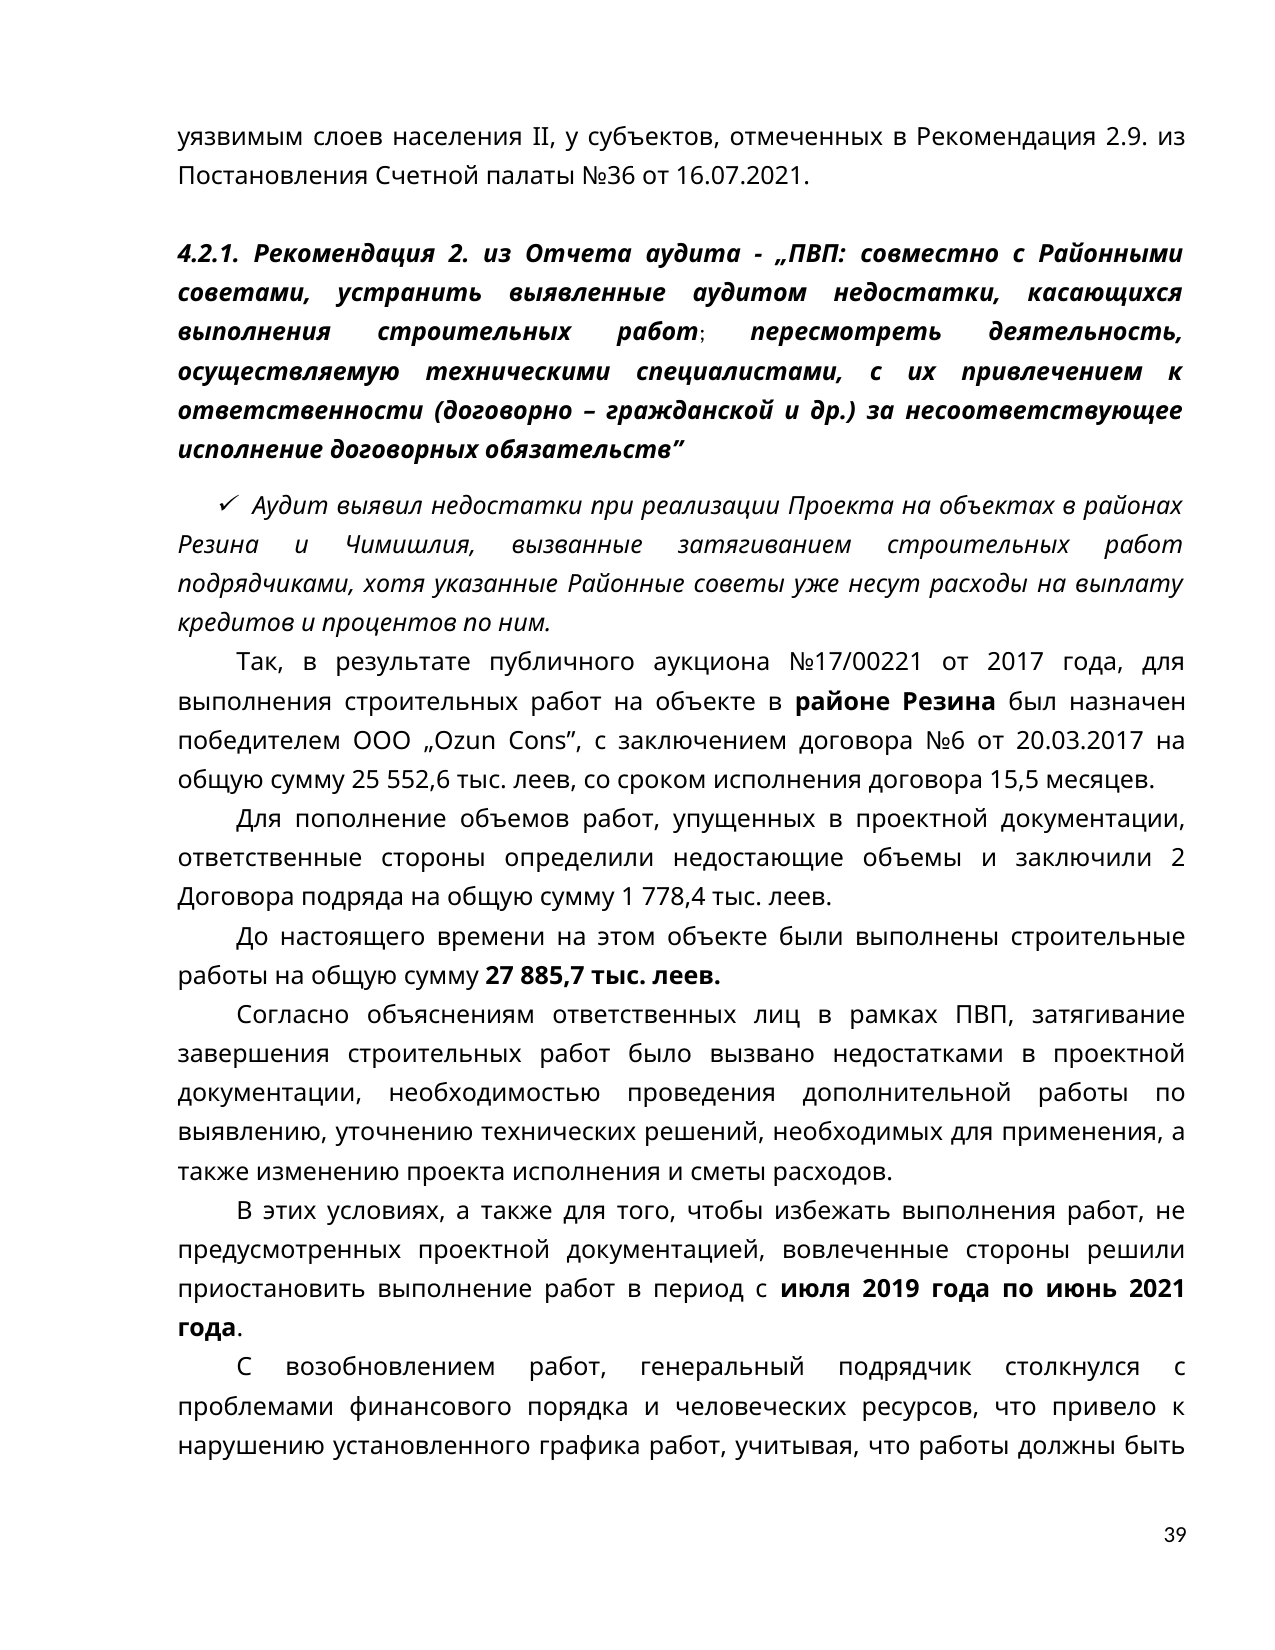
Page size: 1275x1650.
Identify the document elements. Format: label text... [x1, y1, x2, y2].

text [177, 1349, 1186, 1461]
text 4.2.1. Рекомендация 2. из Отчета аудита - „ПВП: совместно с Районными советами, устранить выявленные аудитом недостатки, касающихся выполнения строительных работ; пересмотреть деятельность, осуществляемую техническими специалистами, с их привлечением к ответственности (договорно – гражданской и др.) за несоответствующее исполнение договорных обязательств” [177, 236, 1186, 466]
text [177, 118, 1186, 191]
text Для пополнение объемов работ, упущенных в проектной документации, ответственные стороны определили недостающие объемы и заключили 2 Договора подряда на общую сумму 1 778,4 тыс. леев. [177, 801, 1186, 913]
text Согласно объяснениям ответственных лиц в рамках ПВП, затягивание завершения строительных работ было вызвано недостатками в проектной документации, необходимостью проведения дополнительной работы по выявлению, уточнению технических решений, необходимых для применения, а также изменению проекта исполнения и сметы расходов. [177, 996, 1186, 1187]
text В этих условиях, а также для того, чтобы избежать выполнения работ, не предусмотренных проектной документацией, вовлеченные стороны решили приостановить выполнение работ в период с июля 2019 года по июнь 2021 года. [177, 1192, 1186, 1344]
list Аудит выявил недостатки при реализации Проекта на объектах в районах Резина и Чимишлия, вызванные затягиванием строительных работ подрядчиками, хотя указанные Районные советы уже несут расходы на выплату кредитов и процентов по ним. [177, 487, 1186, 639]
text Так, в результате публичного аукциона №17/00221 от 2017 года, для выполнения строительных работ на объекте в районе Резина был назначен победителем ООО „Ozun Cons”, с заключением договора №6 от 20.03.2017 на общую сумму 25 552,6 тыс. леев, со сроком исполнения договора 15,5 месяцев. [177, 644, 1186, 796]
text До настоящего времени на этом объекте были выполнены строительные работы на общую сумму 27 885,7 тыс. леев. [177, 918, 1186, 991]
